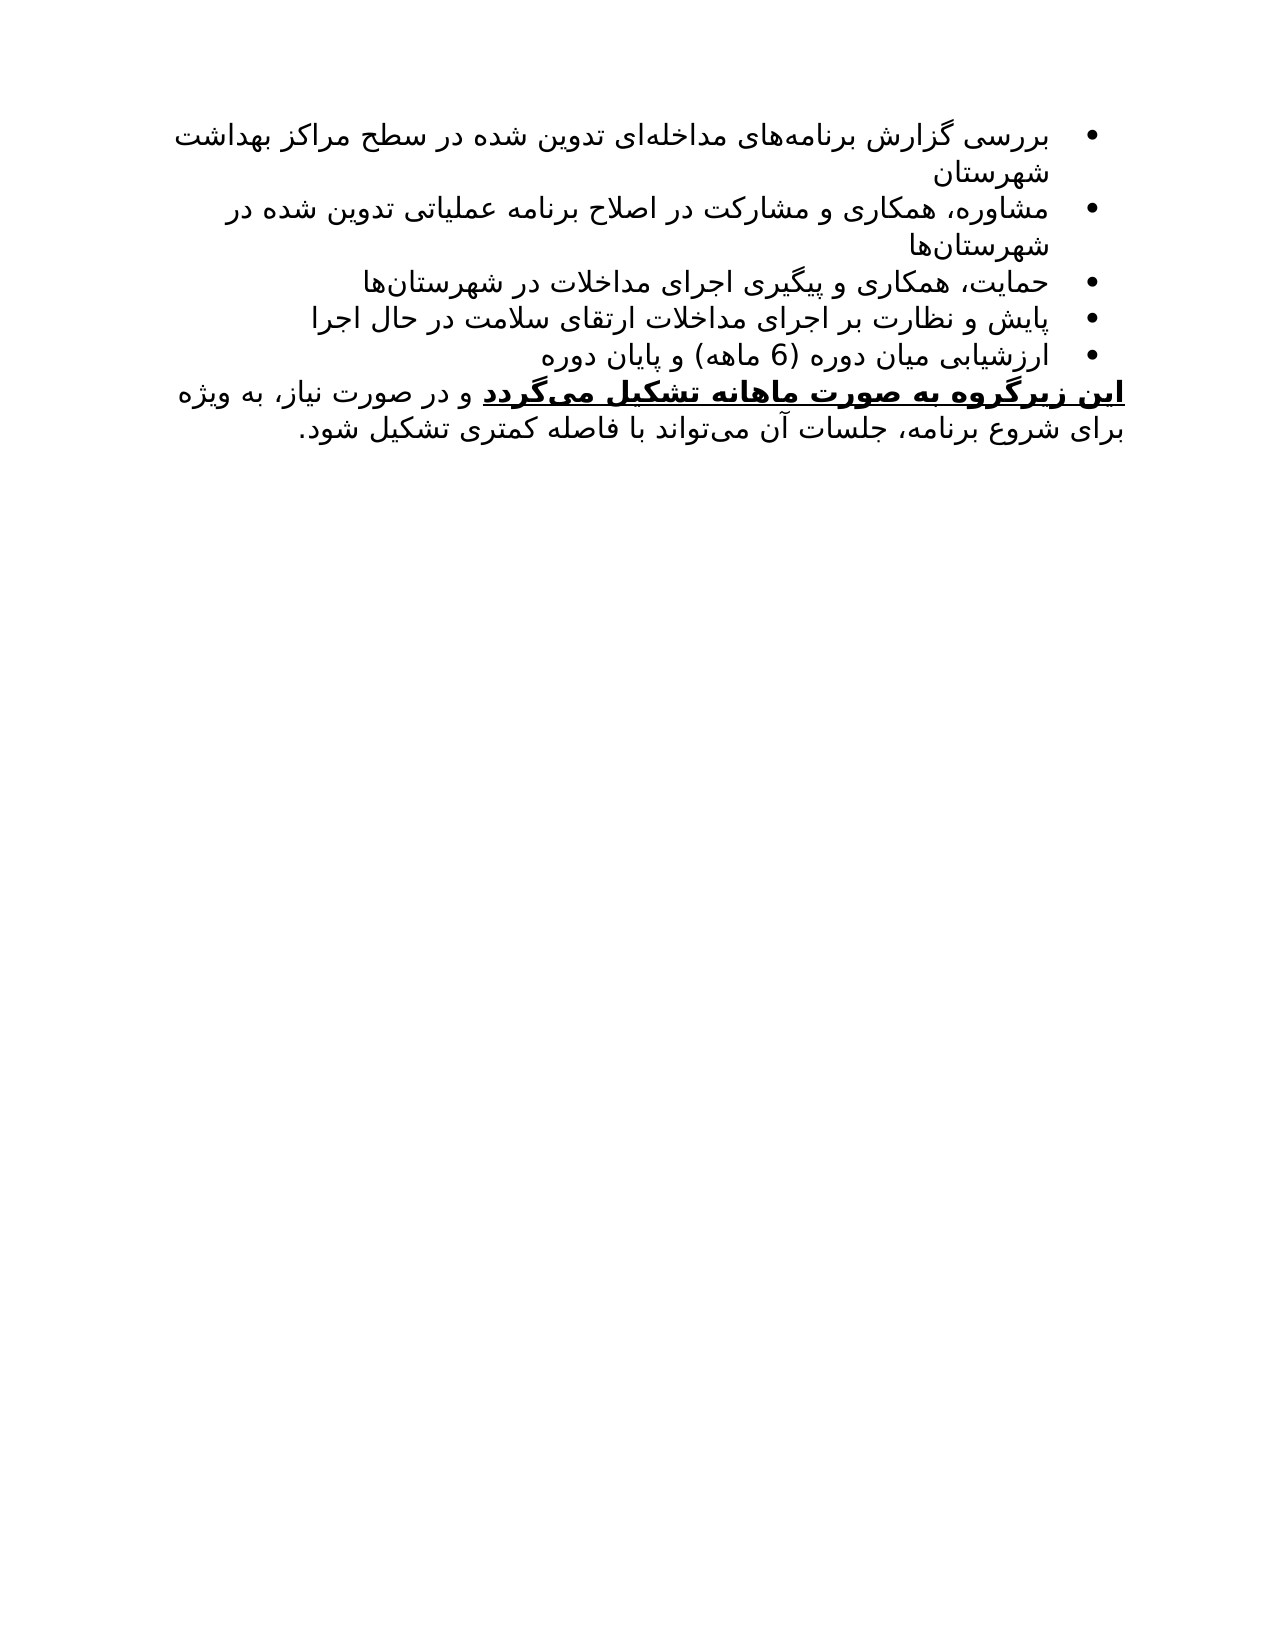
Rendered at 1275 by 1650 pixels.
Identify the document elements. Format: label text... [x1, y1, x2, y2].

list حمایت، همکاری و پیگیری اجرای مداخلات در شهرستان‌ها [150, 265, 1087, 299]
list ارزشیابی میان دوره (6 ماهه) و پایان دوره [150, 338, 1087, 372]
list پایش و نظارت بر اجرای مداخلات ارتقای سلامت در حال اجرا [150, 302, 1087, 336]
list بررسی گزارش برنامه‌های مداخله‌ای تدوین شده در سطح مراکز بهداشت شهرستان [150, 118, 1087, 189]
text این زیرگروه به صورت ماهانه تشکیل می‌گردد و در صورت نیاز، به ویژه برای شروع برنامه، جلسات آن می‌تواند با فاصله کمتری تشکیل شود. [150, 375, 1125, 446]
list مشاوره، همکاری و مشارکت در اصلاح برنامه عملیاتی تدوین شده در شهرستان‌ها [150, 192, 1087, 262]
